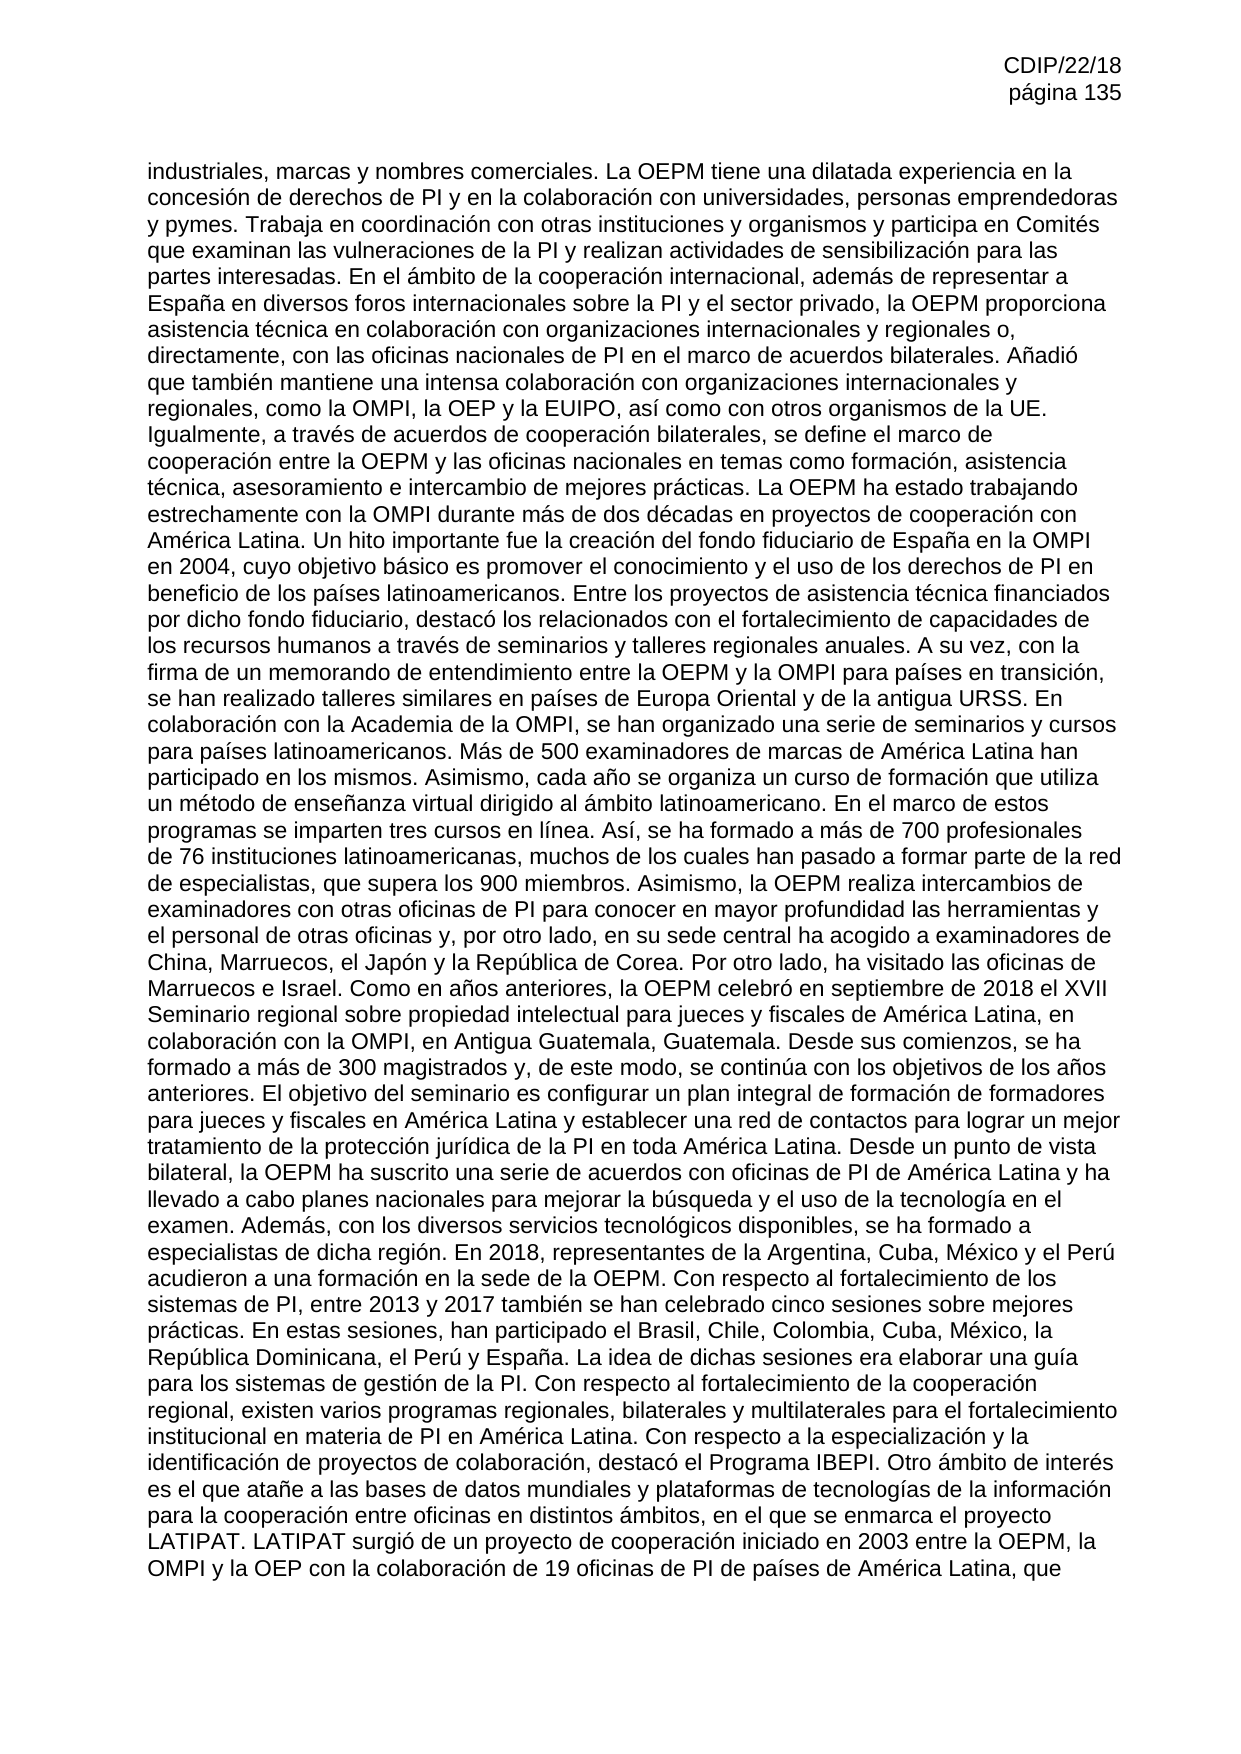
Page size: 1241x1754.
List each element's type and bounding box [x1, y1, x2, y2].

list [147, 158, 1122, 1581]
